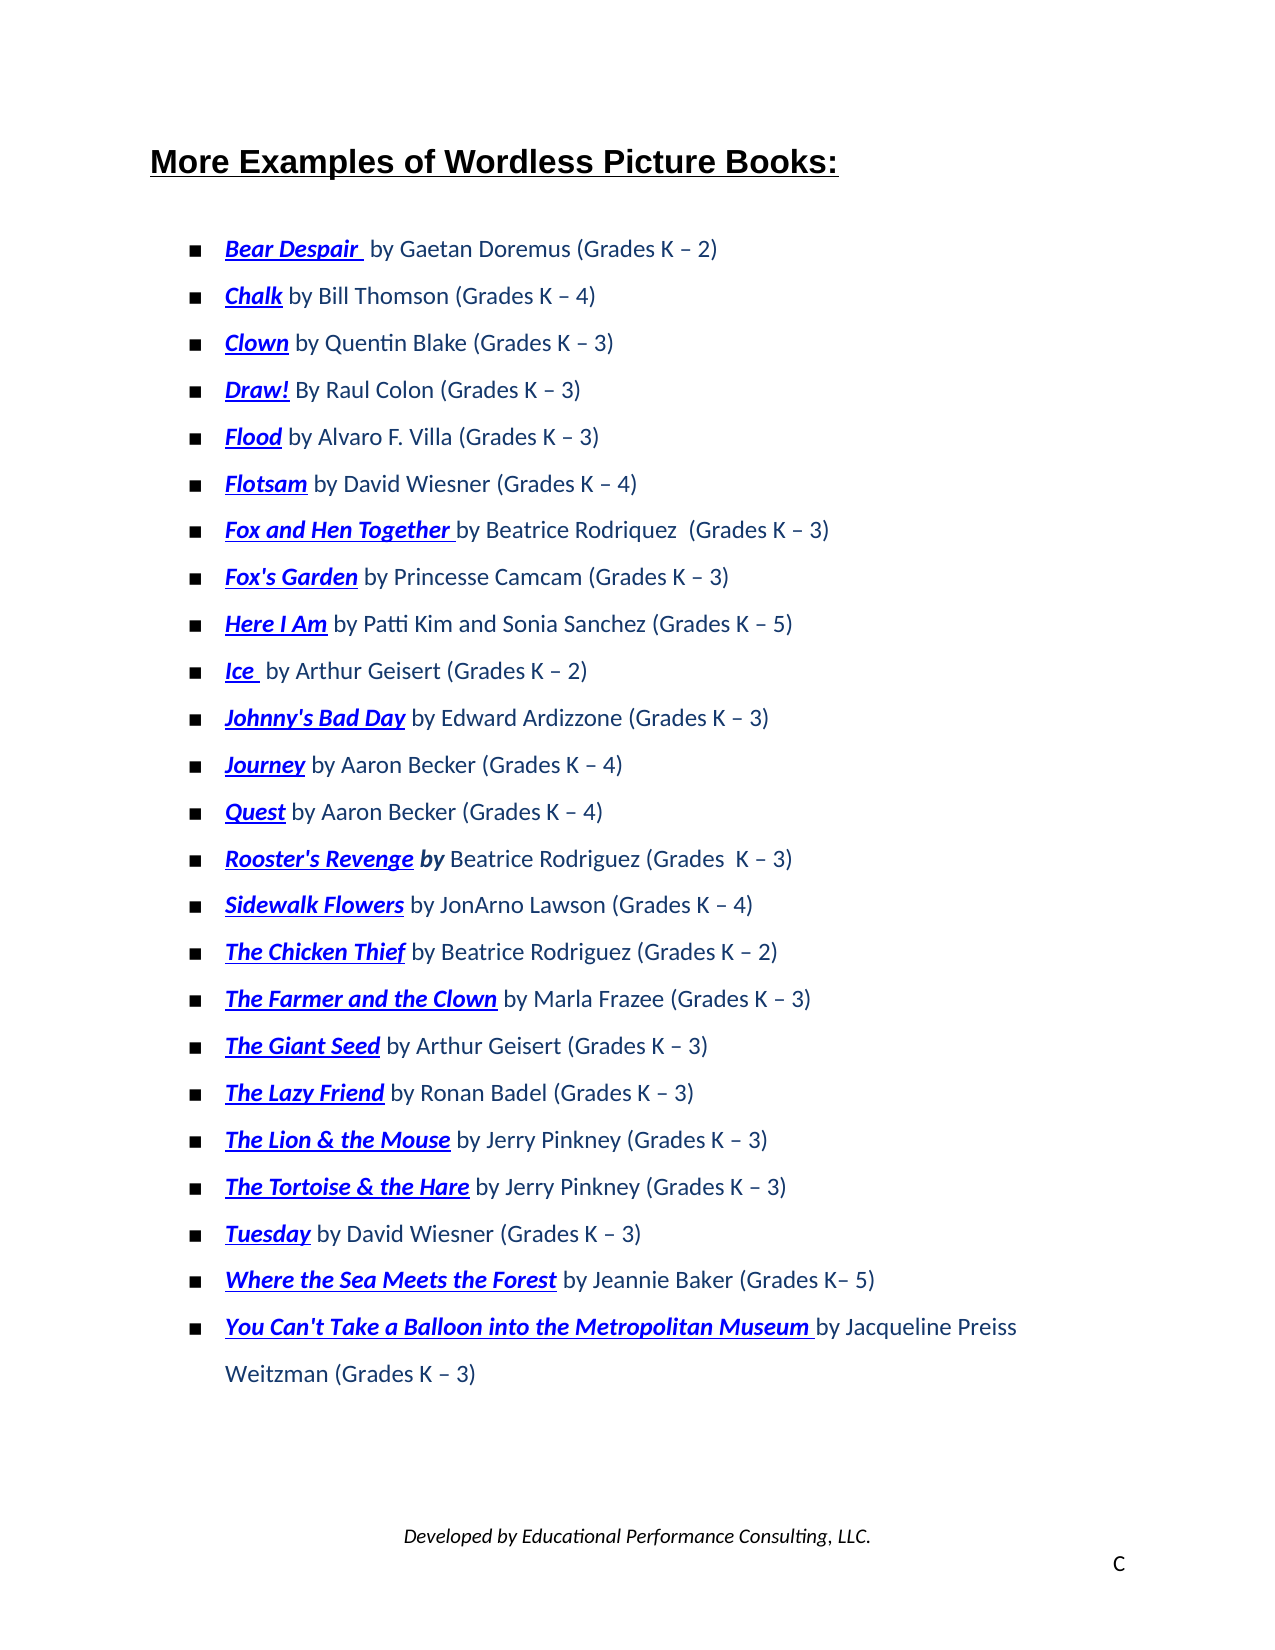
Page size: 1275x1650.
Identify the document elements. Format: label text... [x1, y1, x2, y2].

list Where the Sea Meets the Forest by Jeannie Baker (Grades K– 5) [187, 1264, 1125, 1296]
list The Farmer and the Clown by Marla Frazee (Grades K – 3) [187, 983, 1125, 1014]
list You Can't Take a Balloon into the Metropolitan Museum by Jacqueline Preiss Weitzman (Grades K – 3) [187, 1311, 1125, 1388]
list Johnny's Bad Day by Edward Ardizzone (Grades K – 3) [187, 702, 1125, 733]
list Tuesday by David Wiesner (Grades K – 3) [187, 1217, 1125, 1249]
list The Giant Seed by Arthur Geisert (Grades K – 3) [187, 1030, 1125, 1061]
list Rooster's Revenge by Beatrice Rodriguez (Grades K – 3) [187, 842, 1125, 874]
list Chalk by Bill Thomson (Grades K – 4) [187, 280, 1125, 311]
list Flood by Alvaro F. Villa (Grades K – 3) [187, 421, 1125, 452]
list Journey by Aaron Becker (Grades K – 4) [187, 749, 1125, 780]
list Quest by Aaron Becker (Grades K – 4) [187, 796, 1125, 827]
list The Tortoise & the Hare by Jerry Pinkney (Grades K – 3) [187, 1171, 1125, 1202]
list Draw! By Raul Colon (Grades K – 3) [187, 374, 1125, 405]
list Sidewalk Flowers by JonArno Lawson (Grades K – 4) [187, 889, 1125, 921]
list The Chicken Thief by Beatrice Rodriguez (Grades K – 2) [187, 936, 1125, 967]
list The Lazy Friend by Ronan Badel (Grades K – 3) [187, 1077, 1125, 1108]
list Fox's Garden by Princesse Camcam (Grades K – 3) [187, 561, 1125, 592]
text More Examples of Wordless Picture Books: [150, 152, 1125, 179]
list Flotsam by David Wiesner (Grades K – 4) [187, 467, 1125, 499]
list Bear Despair by Gaetan Doremus (Grades K – 2) [187, 233, 1125, 264]
list Ice by Arthur Geisert (Grades K – 2) [187, 655, 1125, 686]
list The Lion & the Mouse by Jerry Pinkney (Grades K – 3) [187, 1124, 1125, 1155]
list Fox and Hen Together by Beatrice Rodriquez (Grades K – 3) [187, 514, 1125, 546]
list Here I Am by Patti Kim and Sonia Sanchez (Grades K – 5) [187, 608, 1125, 639]
list Clown by Quentin Blake (Grades K – 3) [187, 327, 1125, 358]
